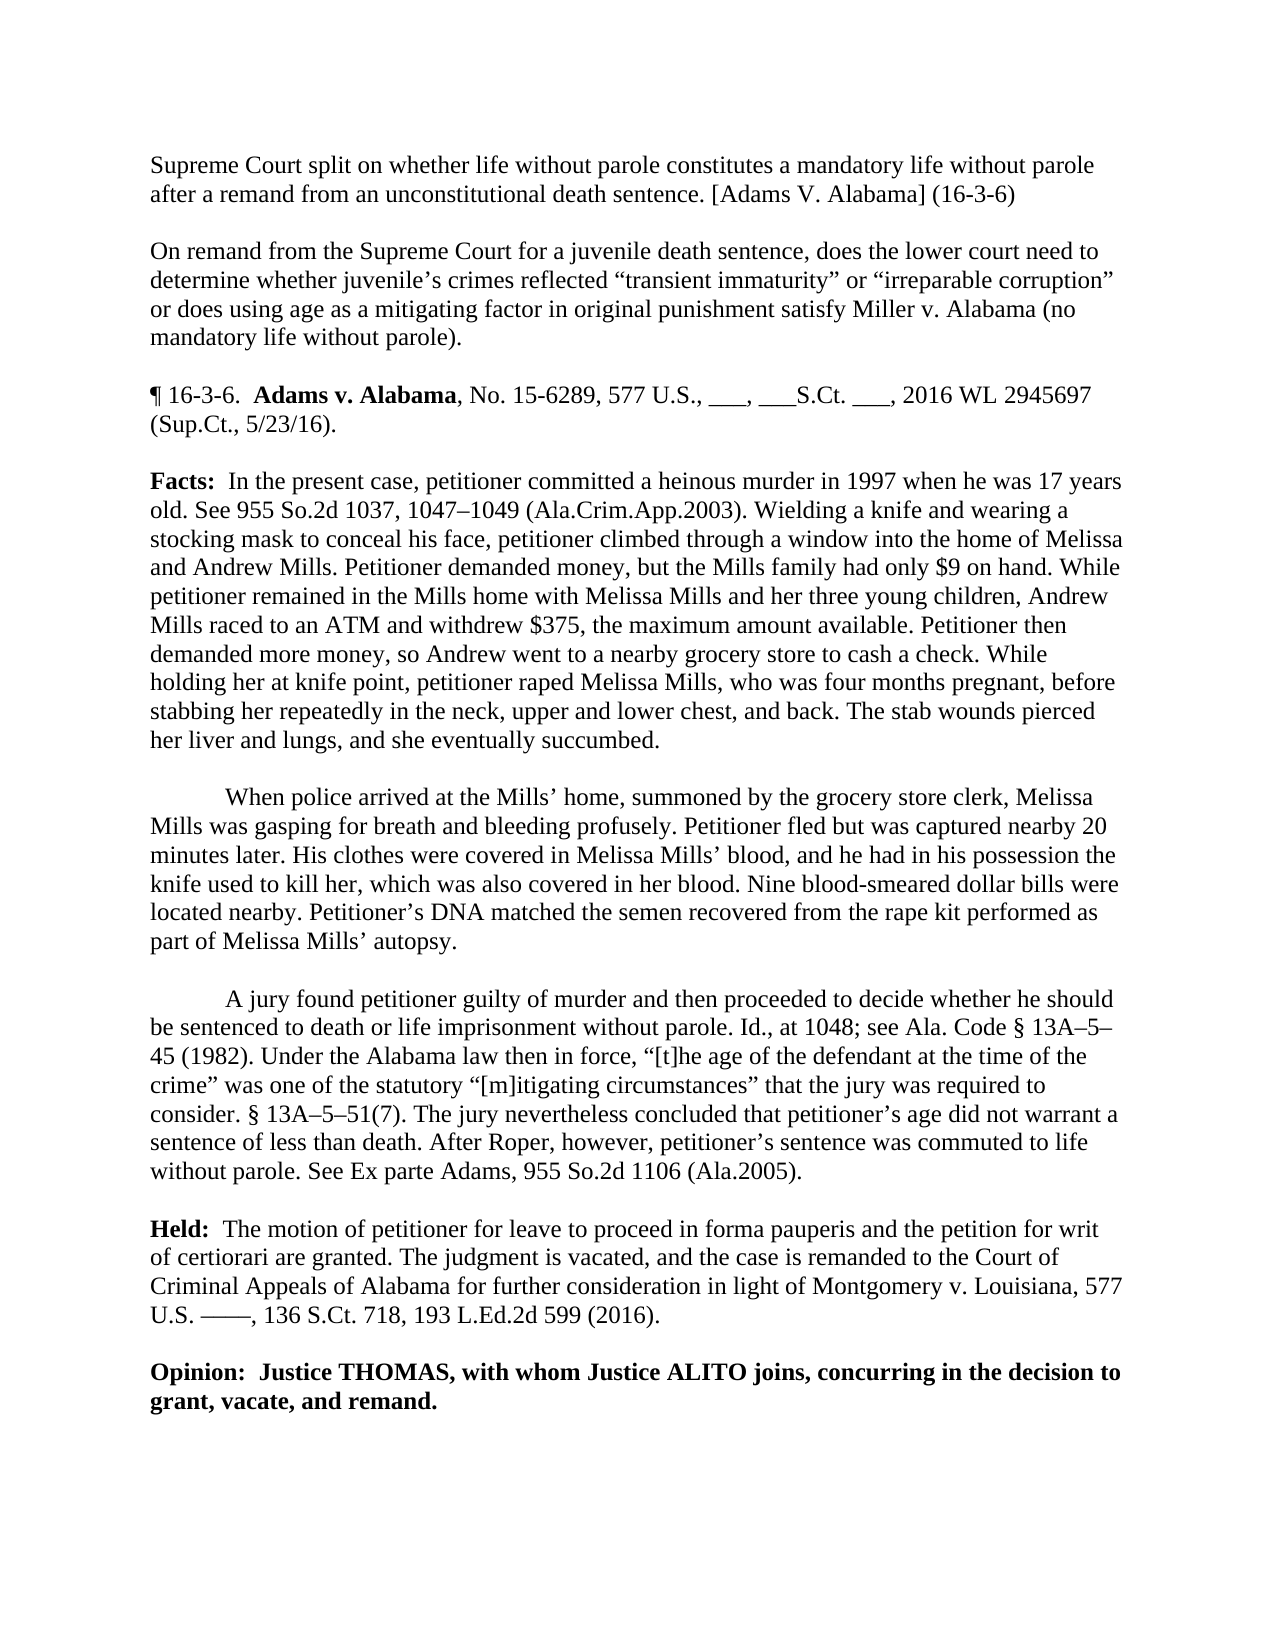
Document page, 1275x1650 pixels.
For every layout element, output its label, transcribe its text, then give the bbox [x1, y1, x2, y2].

text Held: The motion of petitioner for leave to proceed in forma pauperis and the petition for writ of certiorari are granted. The judgment is vacated, and the case is remanded to the Court of Criminal Appeals of Alabama for further consideration in light of Montgomery v. Louisiana, 577 U.S. ––––, 136 S.Ct. 718, 193 L.Ed.2d 599 (2016). [150, 1214, 1125, 1329]
text ¶ 16-3-6. Adams v. Alabama, No. 15-6289, 577 U.S., ___, ___S.Ct. ___, 2016 WL 2945697 (Sup.Ct., 5/23/16). [150, 380, 1125, 437]
text A jury found petitioner guilty of murder and then proceeded to decide whether he should be sentenced to death or life imprisonment without parole. Id., at 1048; see Ala. Code § 13A–5–45 (1982). Under the Alabama law then in force, “[t]he age of the defendant at the time of the crime” was one of the statutory “[m]itigating circumstances” that the jury was required to consider. § 13A–5–51(7). The jury nevertheless concluded that petitioner’s age did not warrant a sentence of less than death. After Roper, however, petitioner’s sentence was commuted to life without parole. See Ex parte Adams, 955 So.2d 1106 (Ala.2005). [150, 984, 1125, 1185]
text When police arrived at the Mills’ home, summoned by the grocery store clerk, Melissa Mills was gasping for breath and bleeding profusely. Petitioner fled but was captured nearby 20 minutes later. His clothes were covered in Melissa Mills’ blood, and he had in his possession the knife used to kill her, which was also covered in her blood. Nine blood-smeared dollar bills were located nearby. Petitioner’s DNA matched the semen recovered from the rape kit performed as part of Melissa Mills’ autopsy. [150, 782, 1125, 955]
text Supreme Court split on whether life without parole constitutes a mandatory life without parole after a remand from an unconstitutional death sentence. [Adams V. Alabama] (16-3-6) [150, 150, 1125, 207]
text On remand from the Supreme Court for a juvenile death sentence, does the lower court need to determine whether juvenile’s crimes reflected “transient immaturity” or “irreparable corruption” or does using age as a mitigating factor in original punishment satisfy Miller v. Alabama (no mandatory life without parole). [150, 236, 1125, 351]
text Opinion: Justice THOMAS, with whom Justice ALITO joins, concurring in the decision to grant, vacate, and remand. [150, 1357, 1125, 1415]
text Facts: In the present case, petitioner committed a heinous murder in 1997 when he was 17 years old. See 955 So.2d 1037, 1047–1049 (Ala.Crim.App.2003). Wielding a knife and wearing a stocking mask to conceal his face, petitioner climbed through a window into the home of Melissa and Andrew Mills. Petitioner demanded money, but the Mills family had only $9 on hand. While petitioner remained in the Mills home with Melissa Mills and her three young children, Andrew Mills raced to an ATM and withdrew $375, the maximum amount available. Petitioner then demanded more money, so Andrew went to a nearby grocery store to cash a check. While holding her at knife point, petitioner raped Melissa Mills, who was four months pregnant, before stabbing her repeatedly in the neck, upper and lower chest, and back. The stab wounds pierced her liver and lungs, and she eventually succumbed. [150, 466, 1125, 754]
